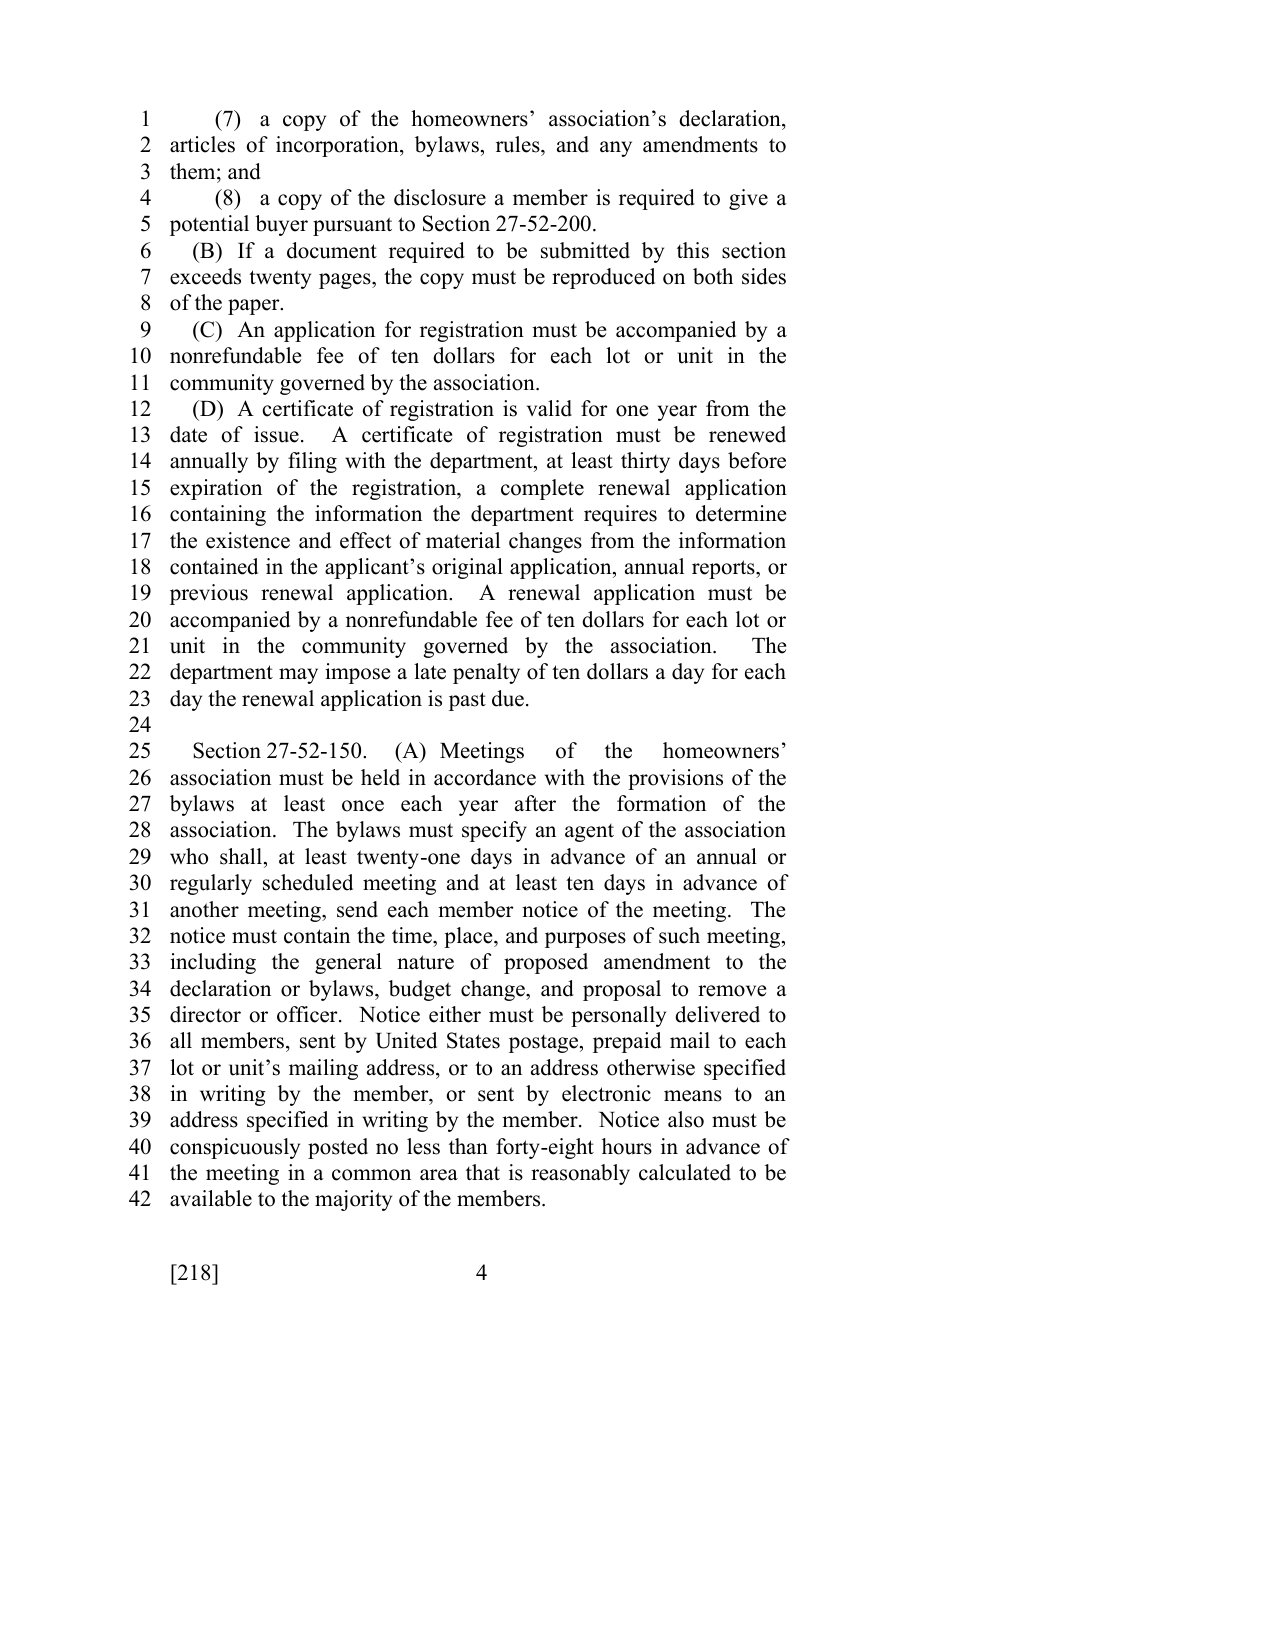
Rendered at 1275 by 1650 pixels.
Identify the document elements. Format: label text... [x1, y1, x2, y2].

text (7) a copy of the homeowners’ association’s declaration, articles of incorporation, bylaws, rules, and any amendments to them; and [169, 105, 787, 184]
text Section 27-52-150. (A) Meetings of the homeowners’ association must be held in accordance with the provisions of the bylaws at least once each year after the formation of the association. The bylaws must specify an agent of the association who shall, at least twenty-one days in advance of an annual or regularly scheduled meeting and at least ten days in advance of another meeting, send each member notice of the meeting. The notice must contain the time, place, and purposes of such meeting, including the general nature of proposed amendment to the declaration or bylaws, budget change, and proposal to remove a director or officer. Notice either must be personally delivered to all members, sent by United States postage, prepaid mail to each lot or unit’s mailing address, or to an address otherwise specified in writing by the member, or sent by electronic means to an address specified in writing by the member. Notice also must be conspicuously posted no less than forty-eight hours in advance of the meeting in a common area that is reasonably calculated to be available to the majority of the members. [169, 737, 787, 1212]
text (D) A certificate of registration is valid for one year from the date of issue. A certificate of registration must be renewed annually by filing with the department, at least thirty days before expiration of the registration, a complete renewal application containing the information the department requires to determine the existence and effect of material changes from the information contained in the applicant’s original application, annual reports, or previous renewal application. A renewal application must be accompanied by a nonrefundable fee of ten dollars for each lot or unit in the community governed by the association. The department may impose a late penalty of ten dollars a day for each day the renewal application is past due. [169, 395, 787, 711]
text (B) If a document required to be submitted by this section exceeds twenty pages, the copy must be reproduced on both sides of the paper. [169, 237, 787, 316]
text (C) An application for registration must be accompanied by a nonrefundable fee of ten dollars for each lot or unit in the community governed by the association. [169, 316, 787, 395]
text (8) a copy of the disclosure a member is required to give a potential buyer pursuant to Section 27-52-200. [169, 184, 787, 237]
